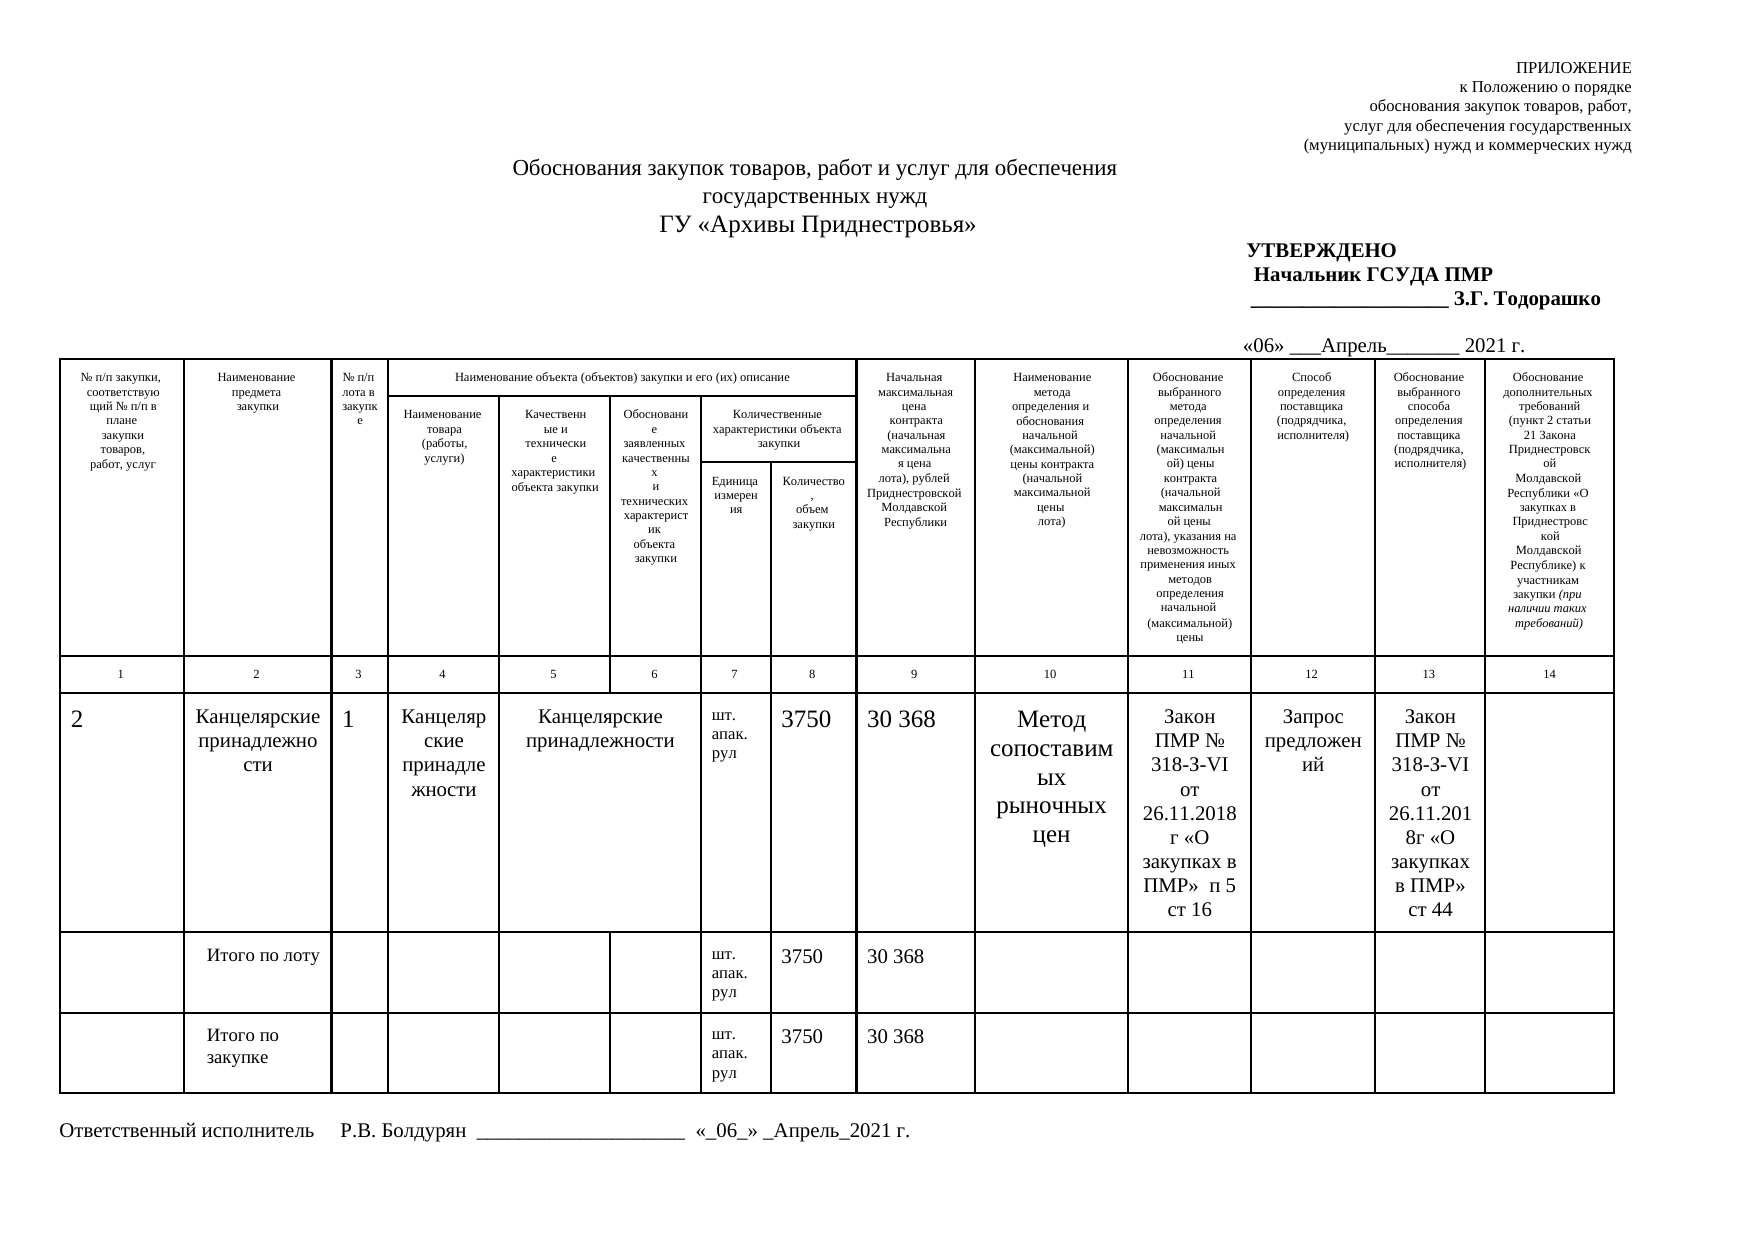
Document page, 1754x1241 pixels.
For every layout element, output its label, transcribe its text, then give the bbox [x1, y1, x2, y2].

table_cell [1129, 1014, 1250, 1092]
table_header № п/п лота в закупке [333, 360, 387, 654]
table_cell Количественные характеристики объекта закупки [702, 397, 855, 461]
table_cell Количество, объем закупки [772, 463, 855, 654]
table_header Обоснование дополнительных требований (пункт 2 статьи 21 Закона Приднестровской Молдавской Республики «О закупках в Приднестровской Молдавской Республике) к участникам закупки (при наличии таких требований) [1486, 360, 1613, 654]
table_cell [333, 933, 387, 1012]
table_cell Закон ПМР № 318-З-VI от 26.11.2018г «О закупках в ПМР» ст 44 [1376, 694, 1484, 931]
table_cell 6 [611, 657, 700, 692]
table_cell 30 368 [858, 933, 974, 1012]
text Ответственный исполнитель Р.В. Болдурян ____________________ «_06_» _Апрель_2021 г. [59, 1118, 1636, 1142]
text государственных нужд [59, 180, 1636, 209]
table_cell 2 [185, 657, 330, 692]
table_cell 5 [500, 657, 609, 692]
table_cell 3 [333, 657, 387, 692]
text ПРИЛОЖЕНИЕ [59, 58, 1636, 77]
table_cell 3750 [772, 933, 855, 1012]
text Начальник ГСУДА ПМР [59, 262, 1636, 286]
table_cell [389, 933, 498, 1012]
table_cell Запрос предложений [1252, 694, 1374, 931]
table_cell 3750 [772, 694, 855, 931]
table_cell [1252, 1014, 1374, 1092]
table_cell [1129, 933, 1250, 1012]
table_cell [611, 933, 700, 1012]
table_cell 8 [772, 657, 855, 692]
table_cell [61, 933, 183, 1012]
table_cell [611, 1014, 700, 1092]
table_cell 7 [702, 657, 770, 692]
text услуг для обеспечения государственных [59, 115, 1636, 134]
table_cell [500, 1014, 609, 1092]
table_cell Обоснование заявленных качественных и технических характеристик объекта закупки [611, 397, 700, 654]
text «06» ___Апрель_______ 2021 г. [59, 333, 1636, 357]
table_cell 13 [1376, 657, 1484, 692]
text ___________________ З.Г. Тодорашко [59, 286, 1636, 310]
table_cell 2 [61, 694, 183, 931]
table_header Начальная максимальная цена контракта (начальная максимальная цена лота), рублей Приднестровской Молдавской Республики [858, 360, 974, 654]
table_cell 11 [1129, 657, 1250, 692]
table_cell Канцелярские принадлежности [500, 694, 700, 931]
table_cell 3750 [772, 1014, 855, 1092]
table_cell [500, 933, 609, 1012]
table_header Наименование предмета закупки [185, 360, 330, 654]
table_cell шт. апак. рул [702, 933, 770, 1012]
table_cell 30 368 [858, 694, 974, 931]
table_cell Итого по лоту [185, 933, 330, 1012]
table_cell [61, 1014, 183, 1092]
table_cell [976, 1014, 1127, 1092]
text обоснования закупок товаров, работ, [59, 96, 1636, 115]
table_cell Качественные и технические характеристики объекта закупки [500, 397, 609, 654]
table_cell [1376, 1014, 1484, 1092]
table_cell Метод сопоставимых рыночных цен [976, 694, 1127, 931]
table_cell 12 [1252, 657, 1374, 692]
text УТВЕРЖДЕНО [59, 238, 1636, 262]
table_cell 9 [858, 657, 974, 692]
table_header Способ определения поставщика (подрядчика, исполнителя) [1252, 360, 1374, 654]
table_cell 1 [61, 657, 183, 692]
table_header № п/п закупки, соответствующий № п/п в плане закупки товаров, работ, услуг [61, 360, 183, 654]
table_cell 30 368 [858, 1014, 974, 1092]
table_cell [1376, 933, 1484, 1012]
table_cell 14 [1486, 657, 1613, 692]
table_cell [976, 933, 1127, 1012]
table_cell [1486, 1014, 1613, 1092]
table_cell [389, 1014, 498, 1092]
text Обоснования закупок товаров, работ и услуг для обеспечения [59, 154, 1636, 180]
table_cell шт. апак. рул [702, 1014, 770, 1092]
table_cell Закон ПМР № 318-З-VI от 26.11.2018г «О закупках в ПМР» п 5 ст 16 [1129, 694, 1250, 931]
text к Положению о порядке [59, 77, 1636, 96]
table_header Обоснование выбранного метода определения начальной (максимальной) цены контракта (начальной максимальной цены лота), указания на невозможность применения иных методов определения начальной (максимальной) цены [1129, 360, 1250, 654]
text ГУ «Архивы Приднестровья» [59, 209, 1636, 238]
table_cell 10 [976, 657, 1127, 692]
table_cell 1 [333, 694, 387, 931]
table_cell Единица измерения [702, 463, 770, 654]
table_header Наименование метода определения и обоснования начальной (максимальной) цены контракта (начальной максимальной цены лота) [976, 360, 1127, 654]
table_cell [333, 1014, 387, 1092]
text (муниципальных) нужд и коммерческих нужд [59, 134, 1636, 154]
table_cell Итого по закупке [185, 1014, 330, 1092]
table_cell 4 [389, 657, 498, 692]
table_cell [1486, 694, 1613, 931]
table_header Обоснование выбранного способа определения поставщика (подрядчика, исполнителя) [1376, 360, 1484, 654]
table_cell [1486, 933, 1613, 1012]
table_cell шт. апак. рул [702, 694, 770, 931]
table_cell Канцелярские принадлежности [389, 694, 498, 931]
table_cell Наименование товара (работы, услуги) [389, 397, 498, 654]
table_cell [1252, 933, 1374, 1012]
table_header Наименование объекта (объектов) закупки и его (их) описание [389, 360, 855, 395]
table_cell Канцелярские принадлежности [185, 694, 330, 931]
